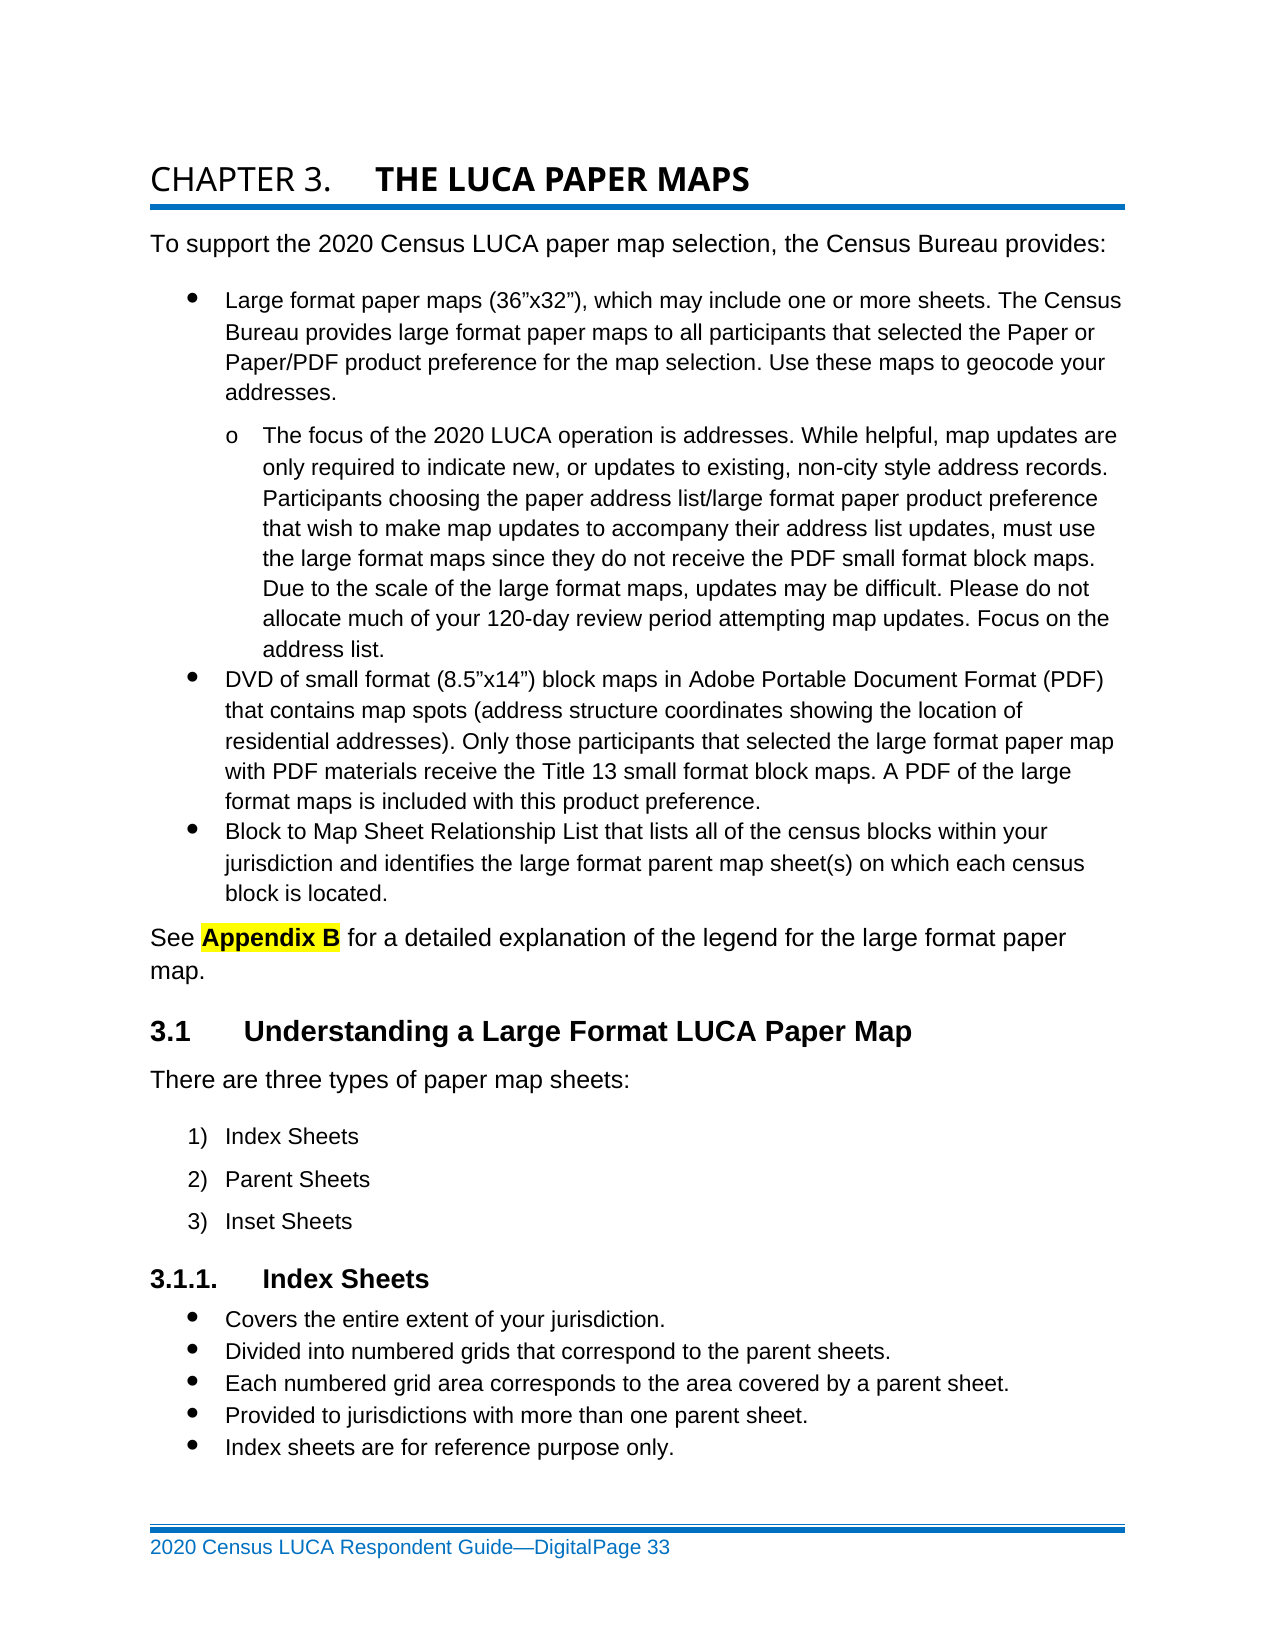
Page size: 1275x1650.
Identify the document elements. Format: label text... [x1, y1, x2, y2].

text Index sheets are for reference purpose only. [187, 1434, 1125, 1461]
text The focus of the 2020 LUCA operation is addresses. While helpful, map updates are only required to indicate new, or updates to existing, non-city style address records. Participants choosing the paper address list/large format paper product preference that wish to make map updates to accompany their address list updates, must use the large format maps since they do not receive the PDF small format block maps. Due to the scale of the large format maps, updates may be difficult. Please do not allocate much of your 120-day review period attempting map updates. Focus on the address list. [225, 422, 1125, 662]
text To support the 2020 Census LUCA paper map selection, the Census Bureau provides: [150, 229, 1125, 258]
text There are three types of paper map sheets: [150, 1065, 1125, 1094]
text Covers the entire extent of your jurisdiction. [187, 1306, 1125, 1333]
text Provided to jurisdictions with more than one parent sheet. [187, 1402, 1125, 1429]
text See Appendix B for a detailed explanation of the legend for the large format paper map. [150, 923, 1125, 984]
text Parent Sheets [187, 1166, 1125, 1192]
text Block to Map Sheet Relationship List that lists all of the census blocks within your jurisdiction and identifies the large format parent map sheet(s) on which each census block is located. [187, 818, 1125, 906]
text Each numbered grid area corresponds to the area covered by a parent sheet. [187, 1370, 1125, 1397]
list Index Sheets [187, 1123, 1125, 1149]
text Large format paper maps (36”x32”), which may include one or more sheets. The Census Bureau provides large format paper maps to all participants that selected the Paper or Paper/PDF product preference for the map selection. Use these maps to geocode your addresses. [187, 287, 1125, 406]
subtitle Understanding a Large Format LUCA Paper Map [150, 1014, 1125, 1047]
text Inset Sheets [187, 1208, 1125, 1235]
subtitle The LUCA Paper Maps [150, 156, 1125, 204]
text Divided into numbered grids that correspond to the parent sheets. [187, 1338, 1125, 1366]
text DVD of small format (8.5”x14”) block maps in Adobe Portable Document Format (PDF) that contains map spots (address structure coordinates showing the location of residential addresses). Only those participants that selected the large format paper map with PDF materials receive the Title 13 small format block maps. A PDF of the large format maps is included with this product preference. [187, 666, 1125, 814]
subtitle Index Sheets [150, 1263, 1125, 1295]
